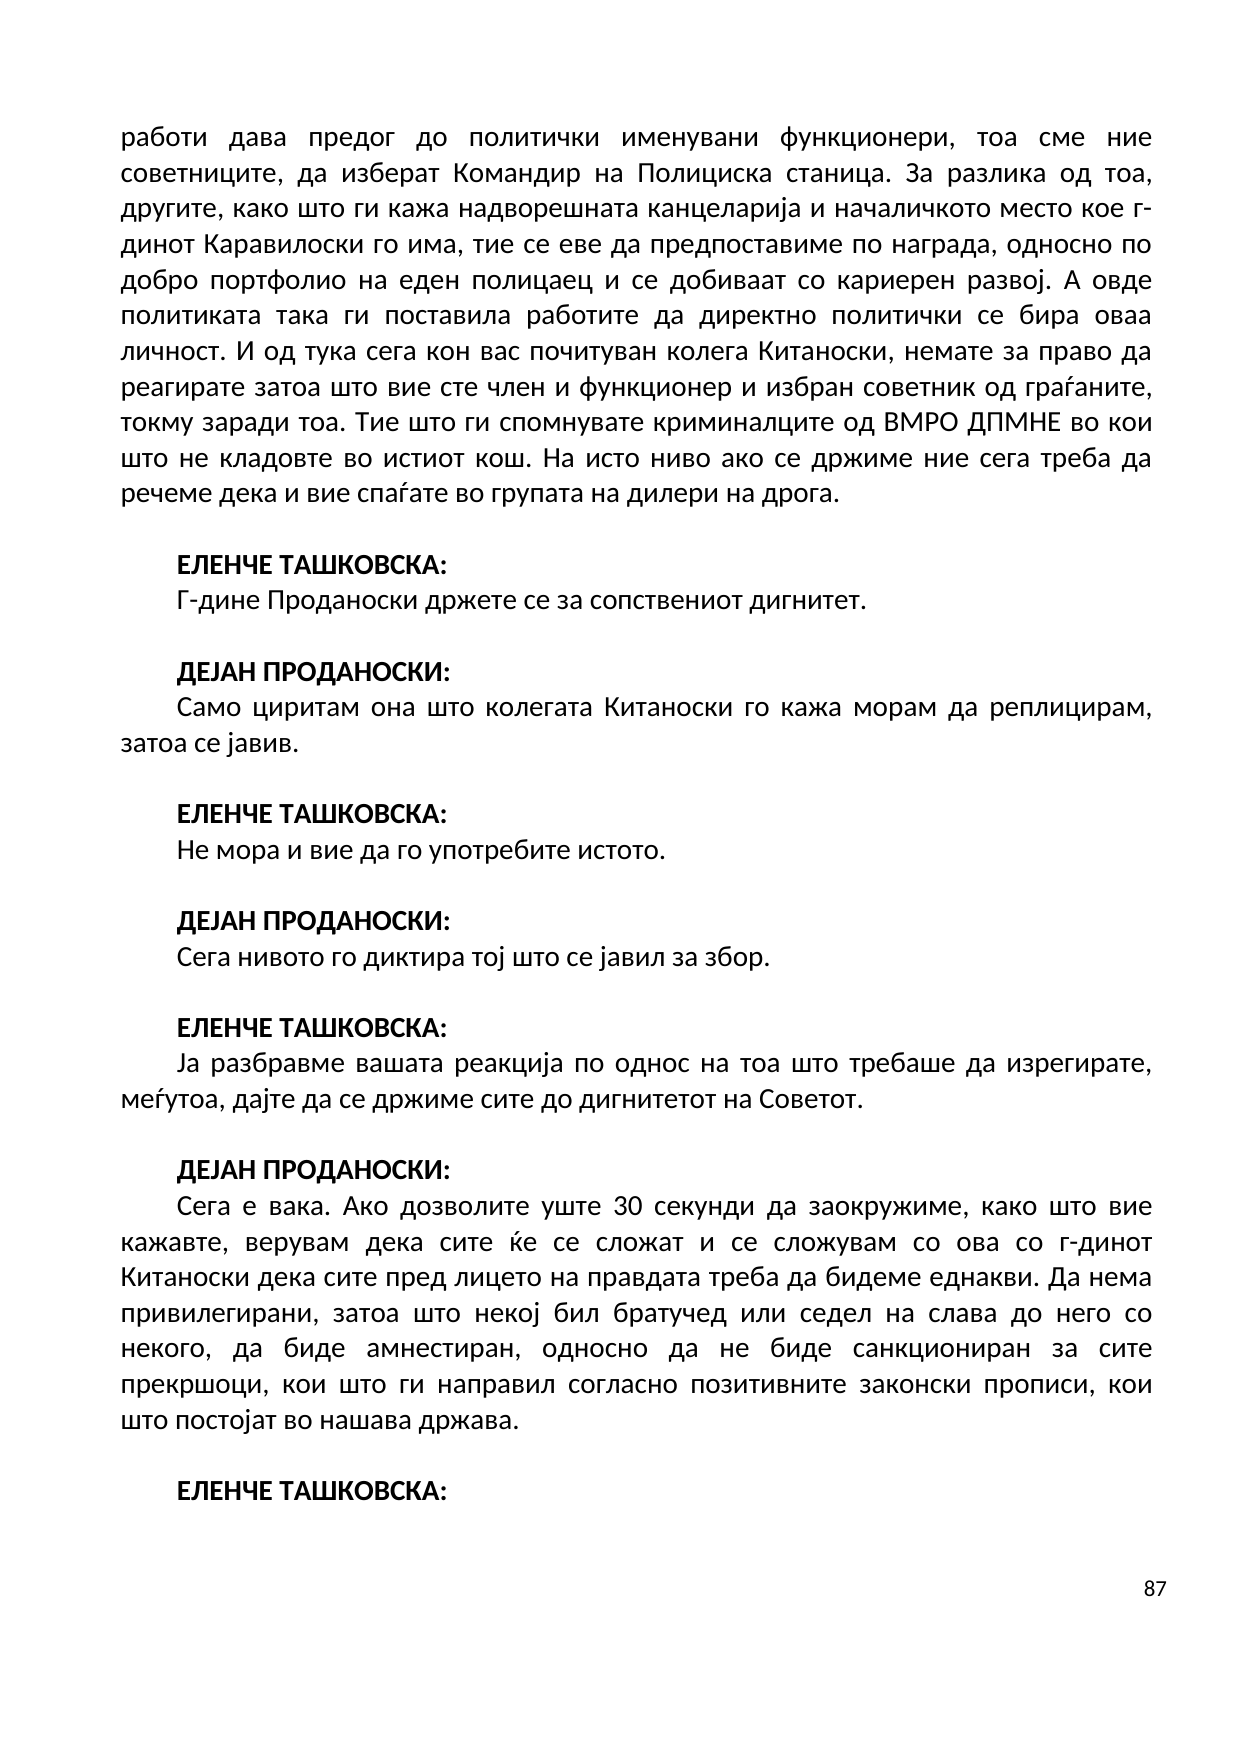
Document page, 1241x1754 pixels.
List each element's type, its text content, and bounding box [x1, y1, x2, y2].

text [120, 118, 1154, 510]
text Ја разбравме вашата реакција по однос на тоа што требаше да изрегирате, меѓутоа, дајте да се држиме сите до дигнитетот на Советот. [120, 1044, 1154, 1116]
text ДЕЈАН ПРОДАНОСКИ: [120, 902, 1154, 938]
text Не мора и вие да го употребите истото. [120, 831, 1154, 866]
text ЕЛЕНЧЕ ТАШКОВСКА: [120, 1009, 1154, 1044]
text ЕЛЕНЧЕ ТАШКОВСКА: [120, 546, 1154, 581]
text ЕЛЕНЧЕ ТАШКОВСКА: [120, 1472, 1154, 1508]
text Г-дине Проданоски држете се за сопствениот дигнитет. [120, 581, 1154, 617]
text ЕЛЕНЧЕ ТАШКОВСКА: [120, 795, 1154, 831]
text Сега е вака. Ако дозволите уште 30 секунди да заокружиме, како што вие кажавте, верувам дека сите ќе се сложат и се сложувам со ова со г-динот Китаноски дека сите пред лицето на правдата треба да бидеме еднакви. Да нема привилегирани, затоа што некој бил братучед или седел на слава до него со некого, да биде амнестиран, односно да не биде санкциониран за сите прекршоци, кои што ги направил согласно позитивните законски прописи, кои што постојат во нашава држава. [120, 1187, 1154, 1436]
text Сега нивото го диктира тој што се јавил за збор. [120, 938, 1154, 973]
text ДЕЈАН ПРОДАНОСКИ: [120, 653, 1154, 688]
text ДЕЈАН ПРОДАНОСКИ: [120, 1151, 1154, 1187]
text Само циритам она што колегата Китаноски го кажа морам да реплицирам, затоа се јавив. [120, 688, 1154, 759]
